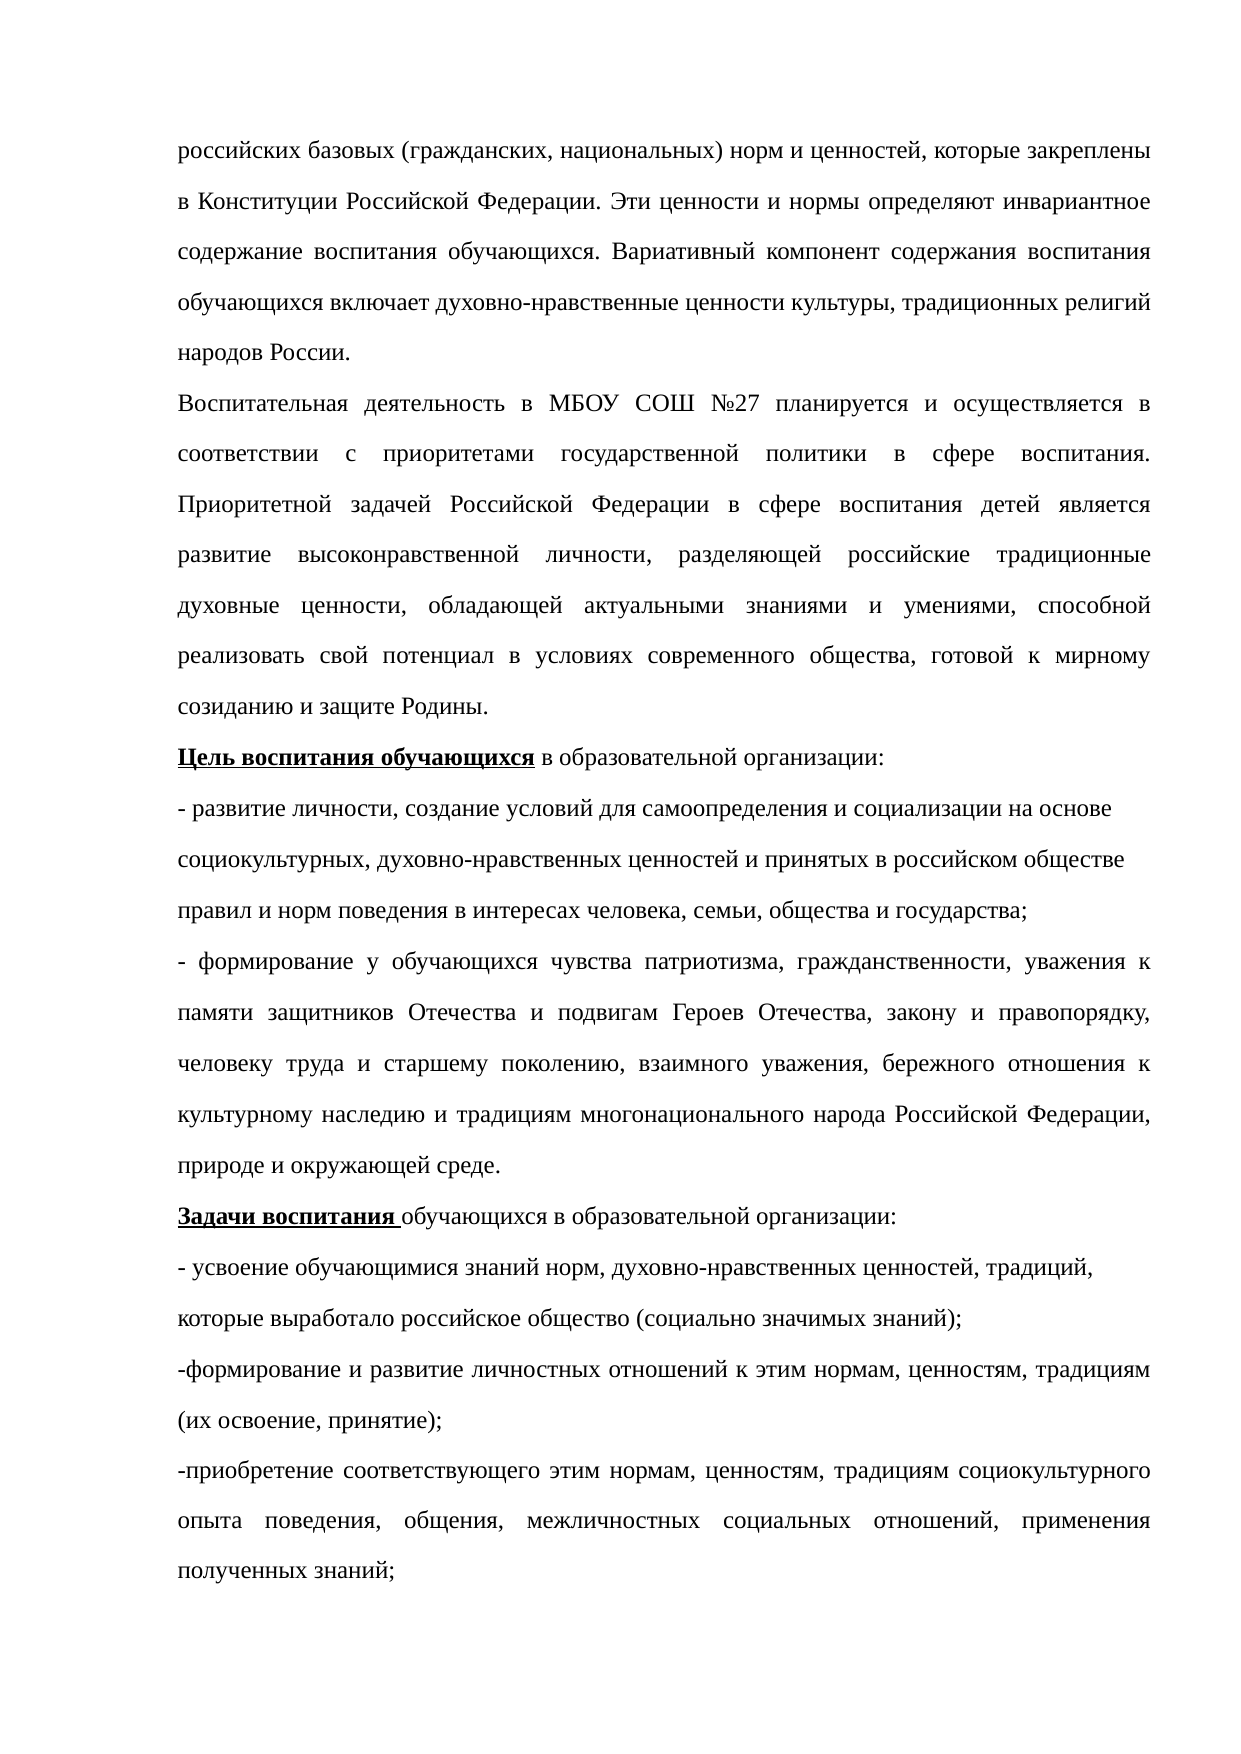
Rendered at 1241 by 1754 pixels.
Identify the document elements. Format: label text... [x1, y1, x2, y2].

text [177, 118, 1152, 371]
text - усвоение обучающимися знаний норм, духовно-нравственных ценностей, традиций, которые выработало российское общество (социально значимых знаний); [177, 1235, 1152, 1337]
text -формирование и развитие личностных отношений к этим нормам, ценностям, традициям (их освоение, принятие); [177, 1337, 1152, 1439]
text Воспитательная деятельность в МБОУ СОШ №27 планируется и осуществляется в соответствии с приоритетами государственной политики в сфере воспитания. Приоритетной задачей Российской Федерации в сфере воспитания детей является развитие высоконравственной личности, разделяющей российские традиционные духовные ценности, обладающей актуальными знаниями и умениями, способной реализовать свой потенциал в условиях современного общества, готовой к мирному созиданию и защите Родины. [177, 371, 1152, 724]
text - формирование у обучающихся чувства патриотизма, гражданственности, уважения к памяти защитников Отечества и подвигам Героев Отечества, закону и правопорядку, человеку труда и старшему поколению, взаимного уважения, бережного отношения к культурному наследию и традициям многонационального народа Российской Федерации, природе и окружающей среде. [177, 928, 1152, 1184]
text Цель воспитания обучающихся в образовательной организации: - развитие личности, создание условий для самоопределения и социализации на основе социокультурных, духовно-нравственных ценностей и принятых в российском обществе правил и норм поведения в интересах человека, семьи, общества и государства; [177, 724, 1152, 928]
text -приобретение соответствующего этим нормам, ценностям, традициям социокультурного опыта поведения, общения, межличностных социальных отношений, применения полученных знаний; [177, 1439, 1152, 1589]
text Задачи воспитания обучающихся в образовательной организации: [177, 1184, 1152, 1235]
